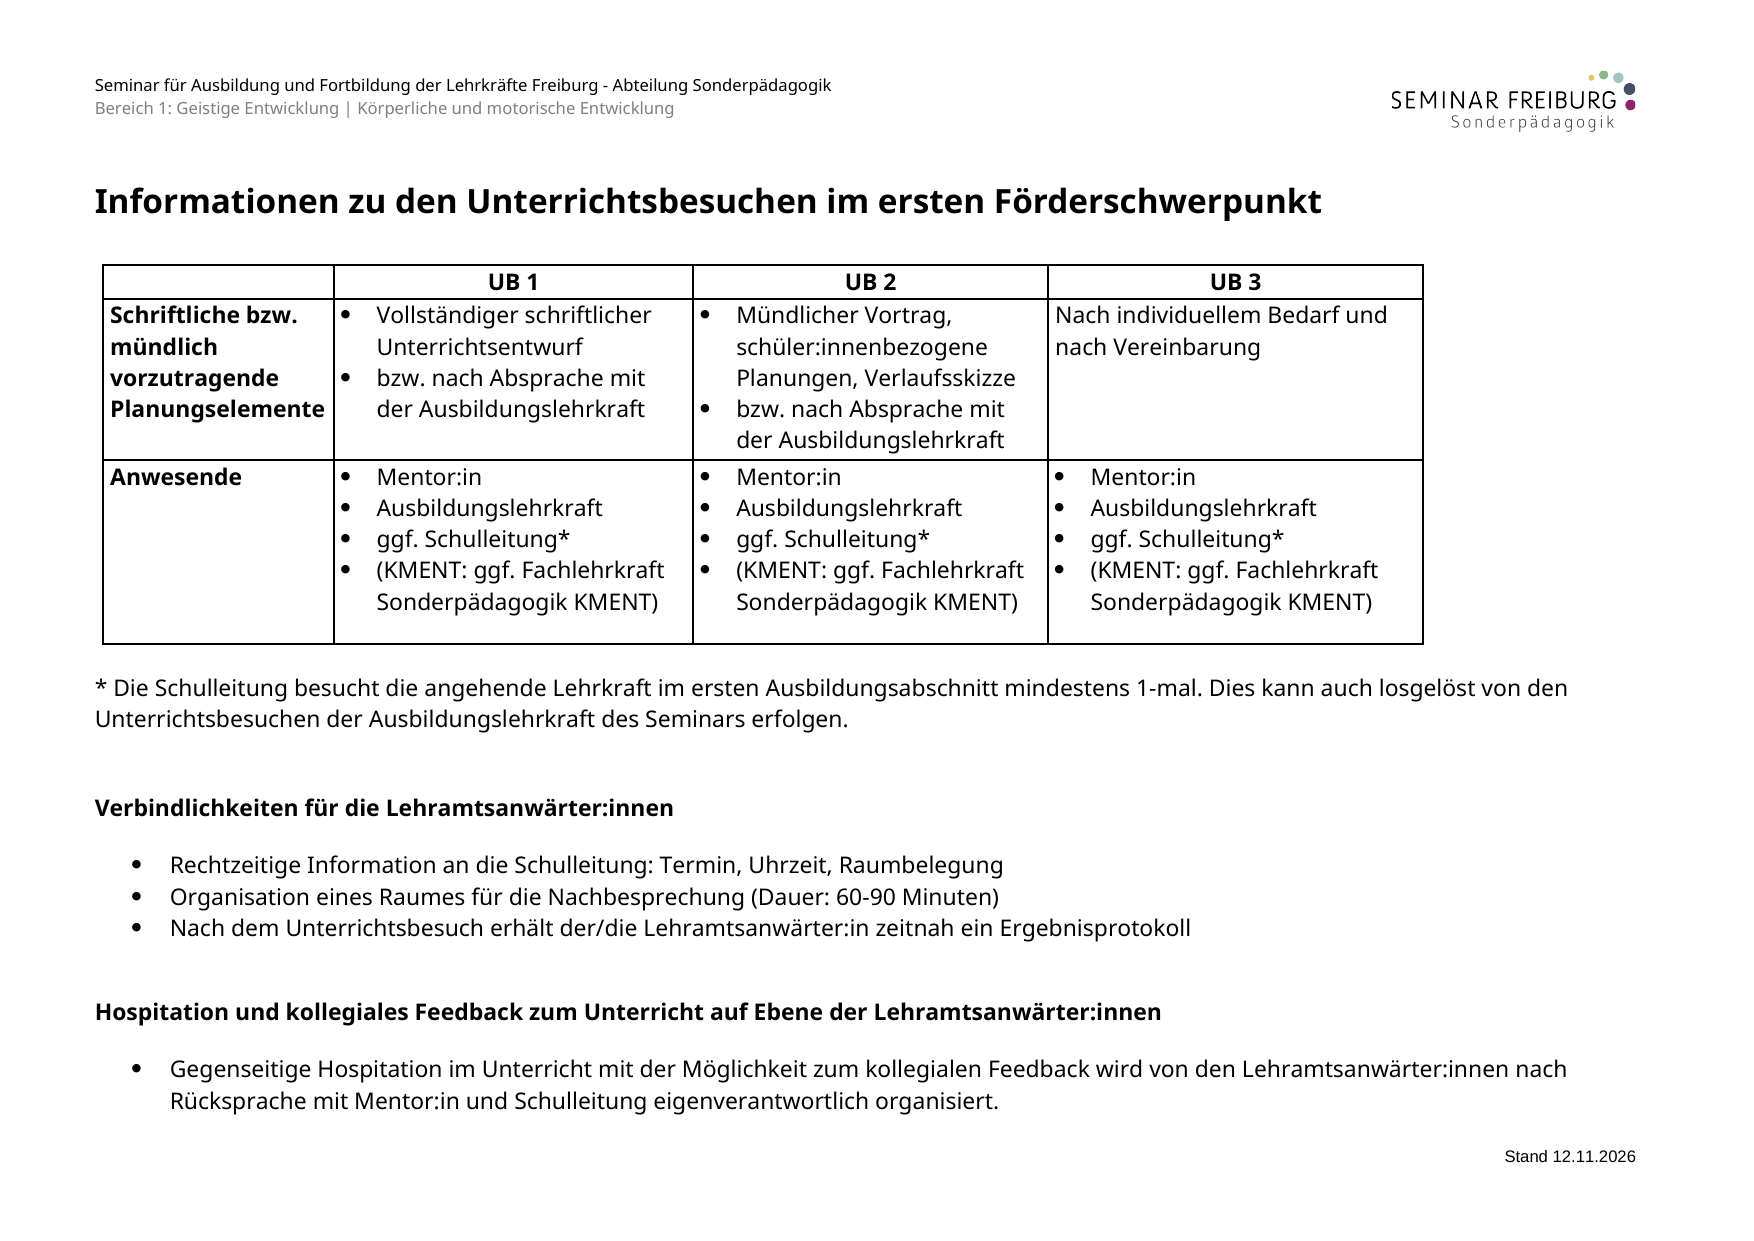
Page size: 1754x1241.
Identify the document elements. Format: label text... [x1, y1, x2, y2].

text * Die Schulleitung besucht die angehende Lehrkraft im ersten Ausbildungsabschnitt mindestens 1-mal. Dies kann auch losgelöst von den [94, 672, 1636, 703]
text Verbindlichkeiten für die Lehramtsanwärter:innen [94, 792, 1636, 823]
table_cell Anwesende [104, 461, 333, 643]
picture [1391, 71, 1636, 132]
list Nach dem Unterrichtsbesuch erhält der/die Lehramtsanwärter:in zeitnah ein Ergebnisprotokoll [132, 912, 1636, 943]
table_cell Vollständiger schriftlicher Unterrichtsentwurf bzw. nach Absprache mit der Ausbildungslehrkraft [335, 300, 692, 458]
table_header [104, 266, 333, 297]
list Organisation eines Raumes für die Nachbesprechung (Dauer: 60-90 Minuten) [132, 881, 1636, 912]
list Gegenseitige Hospitation im Unterricht mit der Möglichkeit zum kollegialen Feedback wird von den Lehramtsanwärter:innen nach Rücksprache mit Mentor:in und Schulleitung eigenverantwortlich organisiert. [132, 1053, 1636, 1116]
table_cell Nach individuellem Bedarf und nach Vereinbarung [1049, 300, 1422, 458]
text Hospitation und kollegiales Feedback zum Unterricht auf Ebene der Lehramtsanwärter:innen [94, 996, 1636, 1027]
table_header UB 1 [335, 266, 692, 297]
text Unterrichtsbesuchen der Ausbildungslehrkraft des Seminars erfolgen. [94, 703, 1636, 734]
table_cell Mentor:in Ausbildungslehrkraft ggf. Schulleitung* (KMENT: ggf. Fachlehrkraft Sonderpädagogik KMENT) [694, 461, 1047, 643]
subtitle Informationen zu den Unterrichtsbesuchen im ersten Förderschwerpunkt [65, 178, 1684, 224]
list Rechtzeitige Information an die Schulleitung: Termin, Uhrzeit, Raumbelegung [132, 849, 1636, 881]
table_cell Mündlicher Vortrag, schüler:innenbezogene Planungen, Verlaufsskizze bzw. nach Absprache mit der Ausbildungslehrkraft [694, 300, 1047, 458]
table_cell Schriftliche bzw. mündlich vorzutragende Planungselemente [104, 300, 333, 458]
table_header UB 2 [694, 266, 1047, 297]
table_cell Mentor:in Ausbildungslehrkraft ggf. Schulleitung* (KMENT: ggf. Fachlehrkraft Sonderpädagogik KMENT) [1049, 461, 1422, 643]
table_cell Mentor:in Ausbildungslehrkraft ggf. Schulleitung* (KMENT: ggf. Fachlehrkraft Sonderpädagogik KMENT) [335, 461, 692, 643]
table_header UB 3 [1049, 266, 1422, 297]
